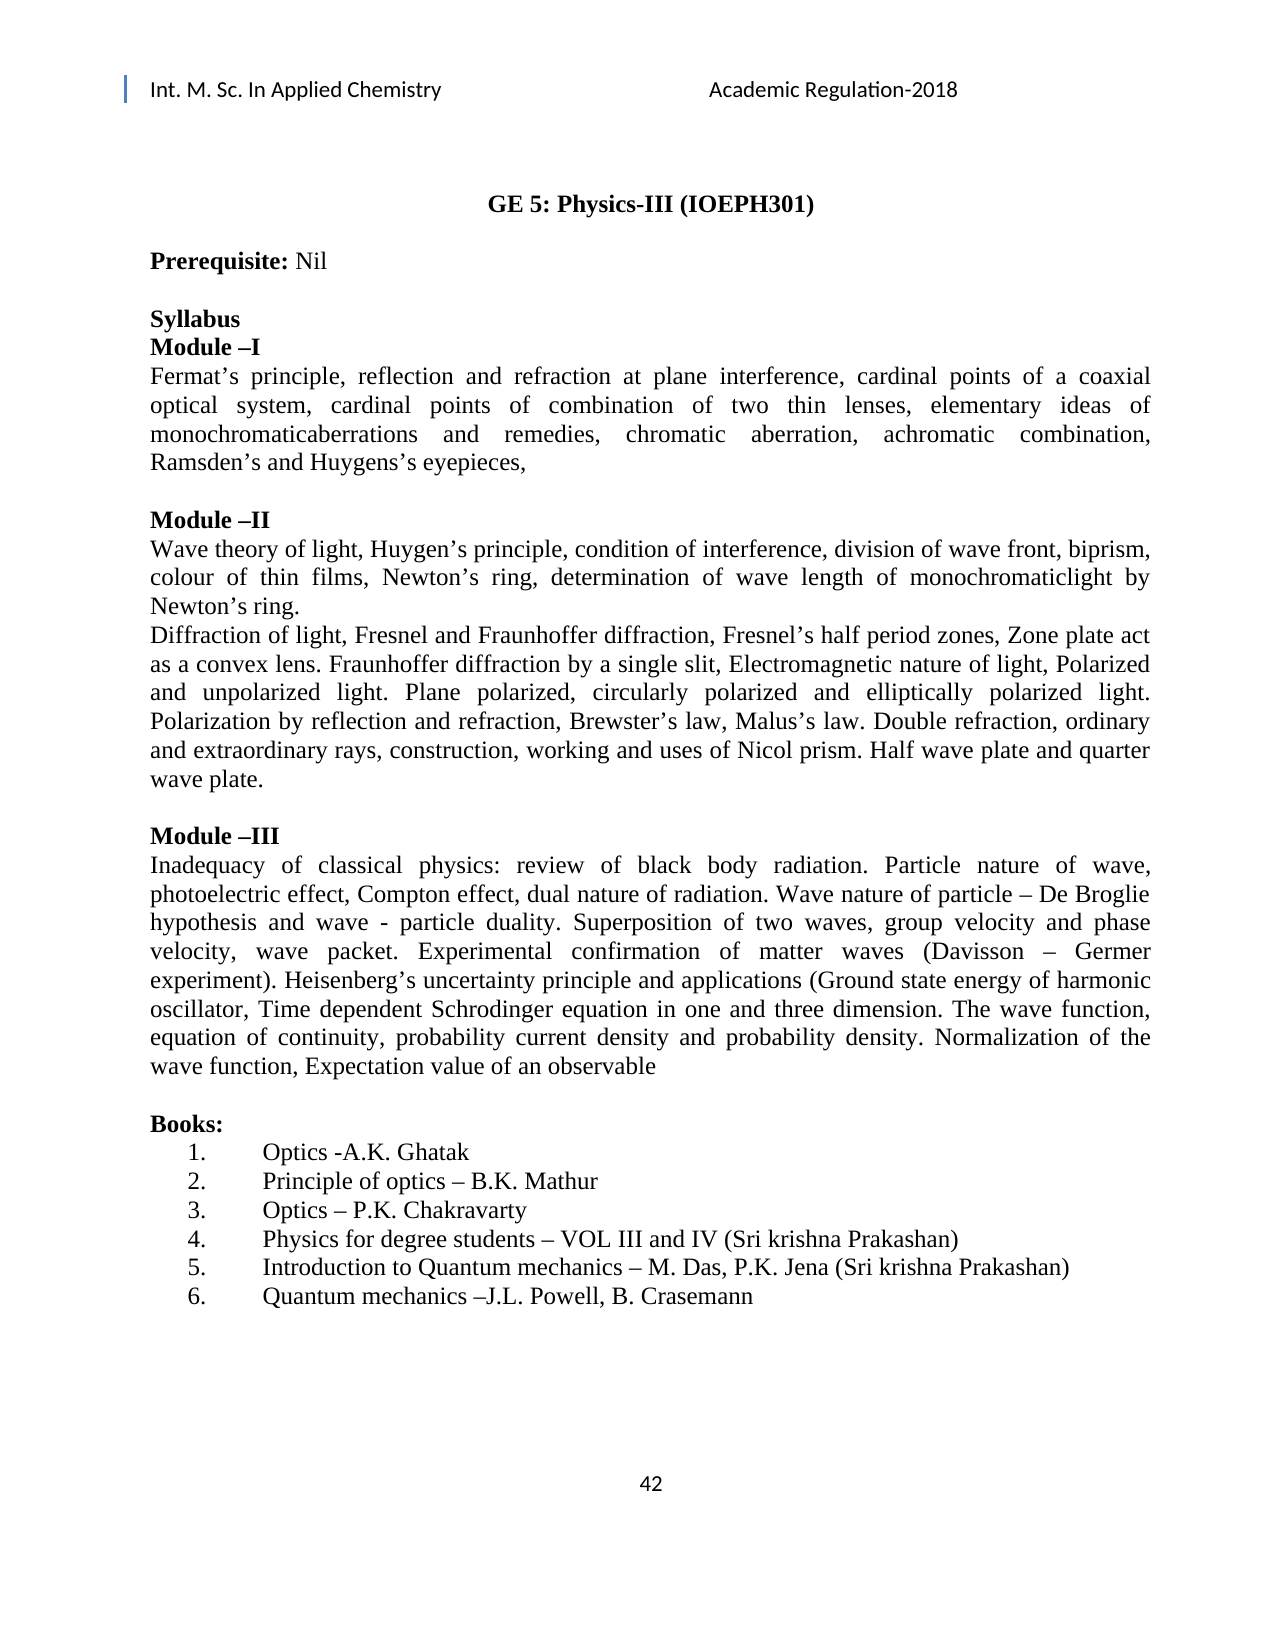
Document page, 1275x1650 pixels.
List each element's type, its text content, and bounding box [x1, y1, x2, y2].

text GE 5: Physics-III (IOEPH301) [150, 189, 1152, 217]
list Optics -A.K. Ghatak [187, 1137, 1152, 1166]
list Principle of optics – B.K. Mathur [187, 1166, 1152, 1195]
text Syllabus [150, 304, 1152, 332]
text Fermat’s principle, reflection and refraction at plane interference, cardinal points of a coaxial optical system, cardinal points of combination of two thin lenses, elementary ideas of monochromaticaberrations and remedies, chromatic aberration, achromatic combination, Ramsden’s and Huygens’s eyepieces, [150, 361, 1152, 476]
text Prerequisite: Nil [150, 246, 1152, 275]
text Module –I [150, 332, 1152, 361]
text Books: [150, 1109, 1152, 1137]
text Inadequacy of classical physics: review of black body radiation. Particle nature of wave, photoelectric effect, Compton effect, dual nature of radiation. Wave nature of particle – De Broglie hypothesis and wave - particle duality. Superposition of two waves, group velocity and phase velocity, wave packet. Experimental confirmation of matter waves (Davisson – Germer experiment). Heisenberg’s uncertainty principle and applications (Ground state energy of harmonic oscillator, Time dependent Schrodinger equation in one and three dimension. The wave function, equation of continuity, probability current density and probability density. Normalization of the wave function, Expectation value of an observable [150, 850, 1152, 1080]
text Module –III [150, 821, 1152, 850]
list Optics – P.K. Chakravarty [187, 1195, 1152, 1224]
text Diffraction of light, Fresnel and Fraunhoffer diffraction, Fresnel’s half period zones, Zone plate act as a convex lens. Fraunhoffer diffraction by a single slit, Electromagnetic nature of light, Polarized and unpolarized light. Plane polarized, circularly polarized and elliptically polarized light. Polarization by reflection and refraction, Brewster’s law, Malus’s law. Double refraction, ordinary and extraordinary rays, construction, working and uses of Nicol prism. Half wave plate and quarter wave plate. [150, 620, 1152, 792]
text Wave theory of light, Huygen’s principle, condition of interference, division of wave front, biprism, colour of thin films, Newton’s ring, determination of wave length of monochromaticlight by Newton’s ring. [150, 534, 1152, 620]
list Quantum mechanics –J.L. Powell, B. Crasemann [187, 1281, 1152, 1310]
text Module –II [150, 505, 1152, 534]
list Introduction to Quantum mechanics – M. Das, P.K. Jena (Sri krishna Prakashan) [187, 1252, 1152, 1281]
list Physics for degree students – VOL III and IV (Sri krishna Prakashan) [187, 1224, 1152, 1252]
